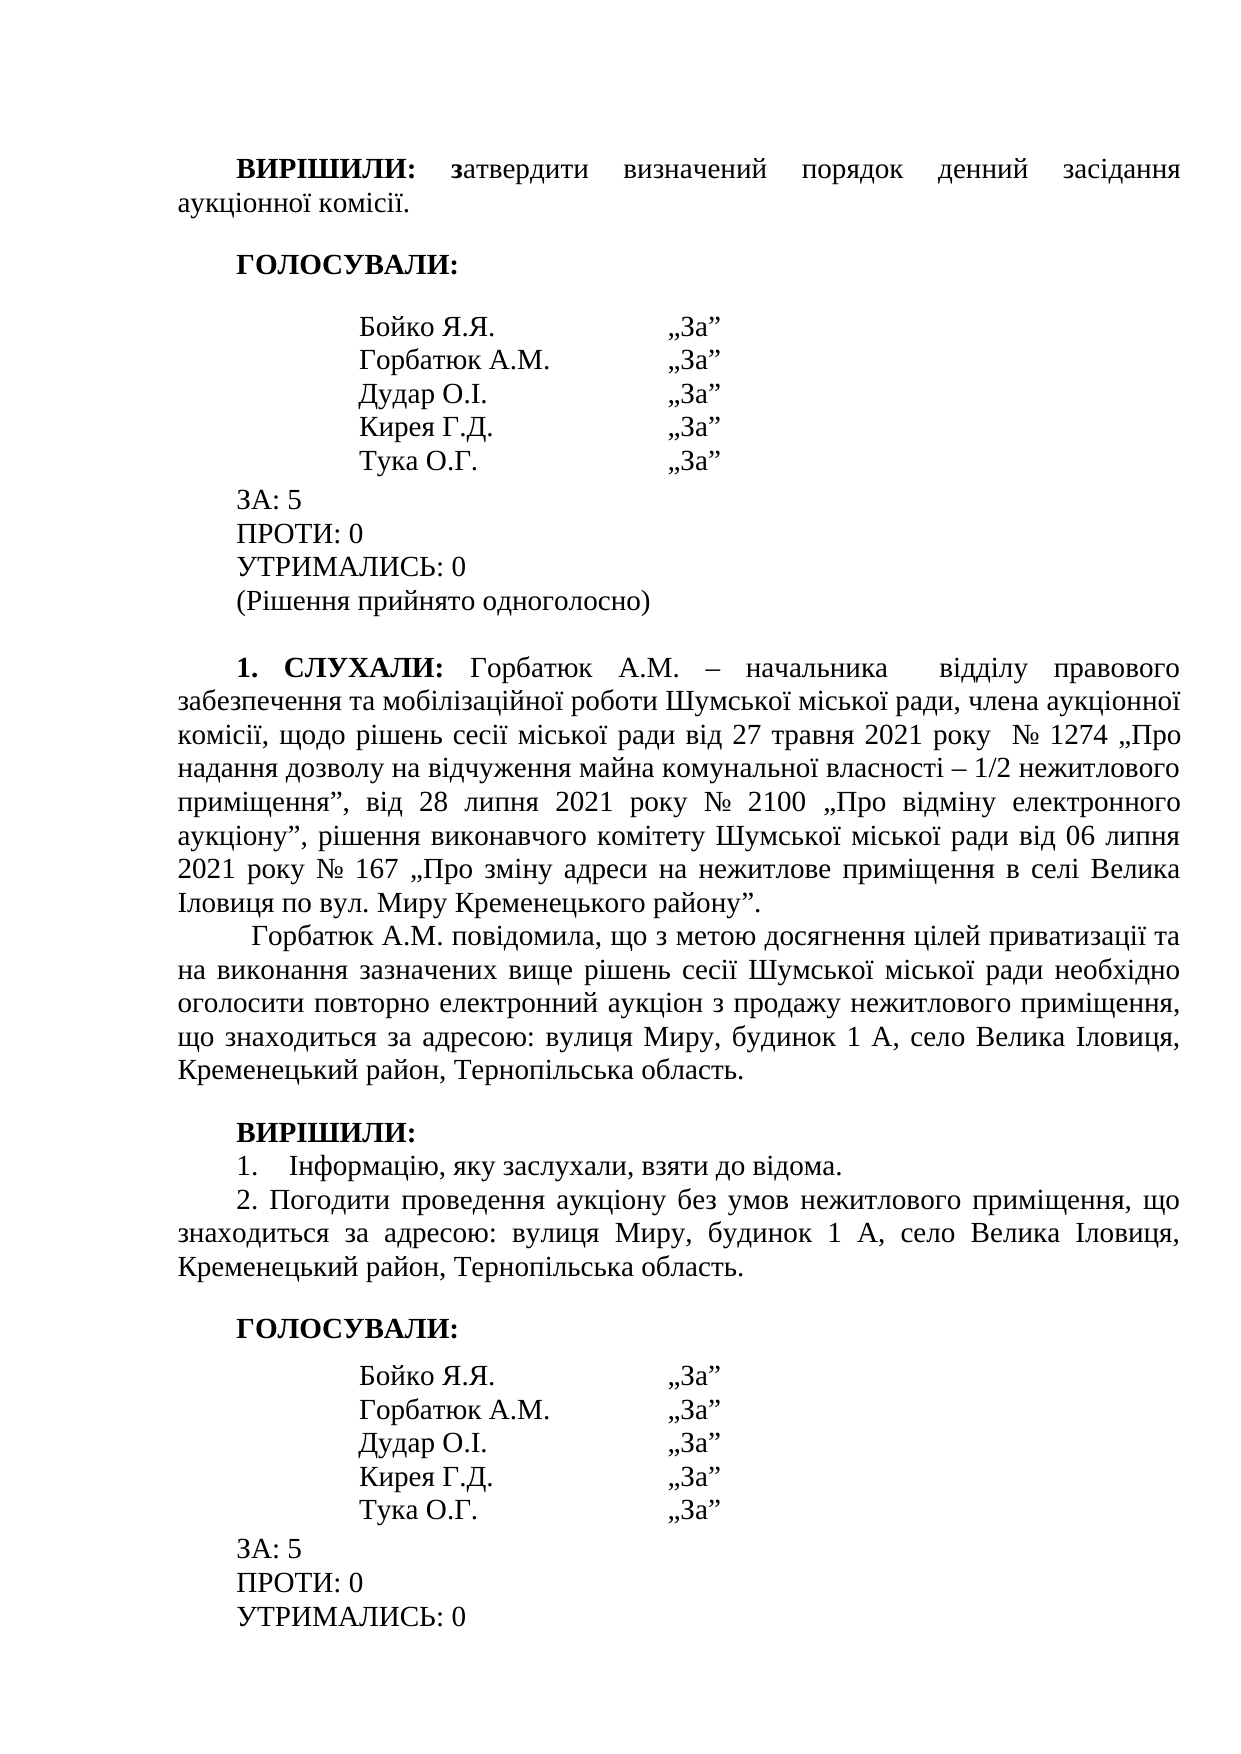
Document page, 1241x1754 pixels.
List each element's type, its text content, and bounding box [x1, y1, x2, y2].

text (Рішення прийнято одноголосно) [177, 583, 1181, 616]
table_header „За” [656, 1358, 787, 1392]
text ПРОТИ: 0 [177, 516, 1181, 549]
table_cell „За” [656, 1392, 787, 1425]
text ЗА: 5 [177, 482, 1181, 516]
table_cell „За” [656, 376, 787, 409]
text ЗА: 5 [177, 1532, 1181, 1565]
text ГОЛОСУВАЛИ: [177, 1311, 1181, 1345]
text ВИРІШИЛИ: [177, 1115, 1181, 1148]
table_header Бойко Я.Я. [289, 309, 656, 342]
table_header Бойко Я.Я. [289, 1358, 656, 1392]
table_cell „За” [656, 410, 787, 443]
table_cell Кирея Г.Д. [289, 1459, 656, 1492]
table_cell „За” [656, 1425, 787, 1459]
table_header „За” [656, 309, 787, 342]
text 1. СЛУХАЛИ: Горбатюк А.М. – начальника відділу правового забезпечення та мобілізаційної роботи Шумської міської ради, члена аукціонної комісії, щодо рішень сесії міської ради від 27 травня 2021 року № 1274 „Про надання дозволу на відчуження майна комунальної власності – 1/2 нежитлового приміщення”, від 28 липня 2021 року № 2100 „Про відміну електронного аукціону”, рішення виконавчого комітету Шумської міської ради від 06 липня 2021 року № 167 „Про зміну адреси на нежитлове приміщення в селі Велика Іловиця по вул. Миру Кременецького району”. [177, 650, 1181, 918]
table_cell Дудар О.І. [289, 376, 656, 409]
table_cell Горбатюк А.М. [289, 1392, 656, 1425]
table_cell „За” [656, 443, 787, 477]
table_cell „За” [656, 1493, 787, 1526]
table_cell „За” [656, 343, 787, 376]
text ПРОТИ: 0 [177, 1565, 1181, 1599]
text УТРИМАЛИСЬ: 0 [177, 549, 1181, 583]
table_cell „За” [656, 1459, 787, 1492]
table_cell Дудар О.І. [289, 1425, 656, 1459]
text 2. Погодити проведення аукціону без умов нежитлового приміщення, що знаходиться за адресою: вулиця Миру, будинок 1 А, село Велика Іловиця, Кременецький район, Тернопільська область. [177, 1182, 1181, 1282]
table_cell Тука О.Г. [289, 443, 656, 477]
text УТРИМАЛИСЬ: 0 [177, 1599, 1181, 1632]
text Горбатюк А.М. повідомила, що з метою досягнення цілей приватизації та на виконання зазначених вище рішень сесії Шумської міської ради необхідно оголосити повторно електронний аукціон з продажу нежитлового приміщення, що знаходиться за адресою: вулиця Миру, будинок 1 А, село Велика Іловиця, Кременецький район, Тернопільська область. [177, 918, 1181, 1086]
table_cell Тука О.Г. [289, 1493, 656, 1526]
text ГОЛОСУВАЛИ: [177, 247, 1181, 281]
table_cell Горбатюк А.М. [289, 343, 656, 376]
table_cell Кирея Г.Д. [289, 410, 656, 443]
list Інформацію, яку заслухали, взяти до відома. [177, 1148, 1181, 1182]
text ВИРІШИЛИ: затвердити визначений порядок денний засідання аукціонної комісії. [177, 152, 1181, 219]
